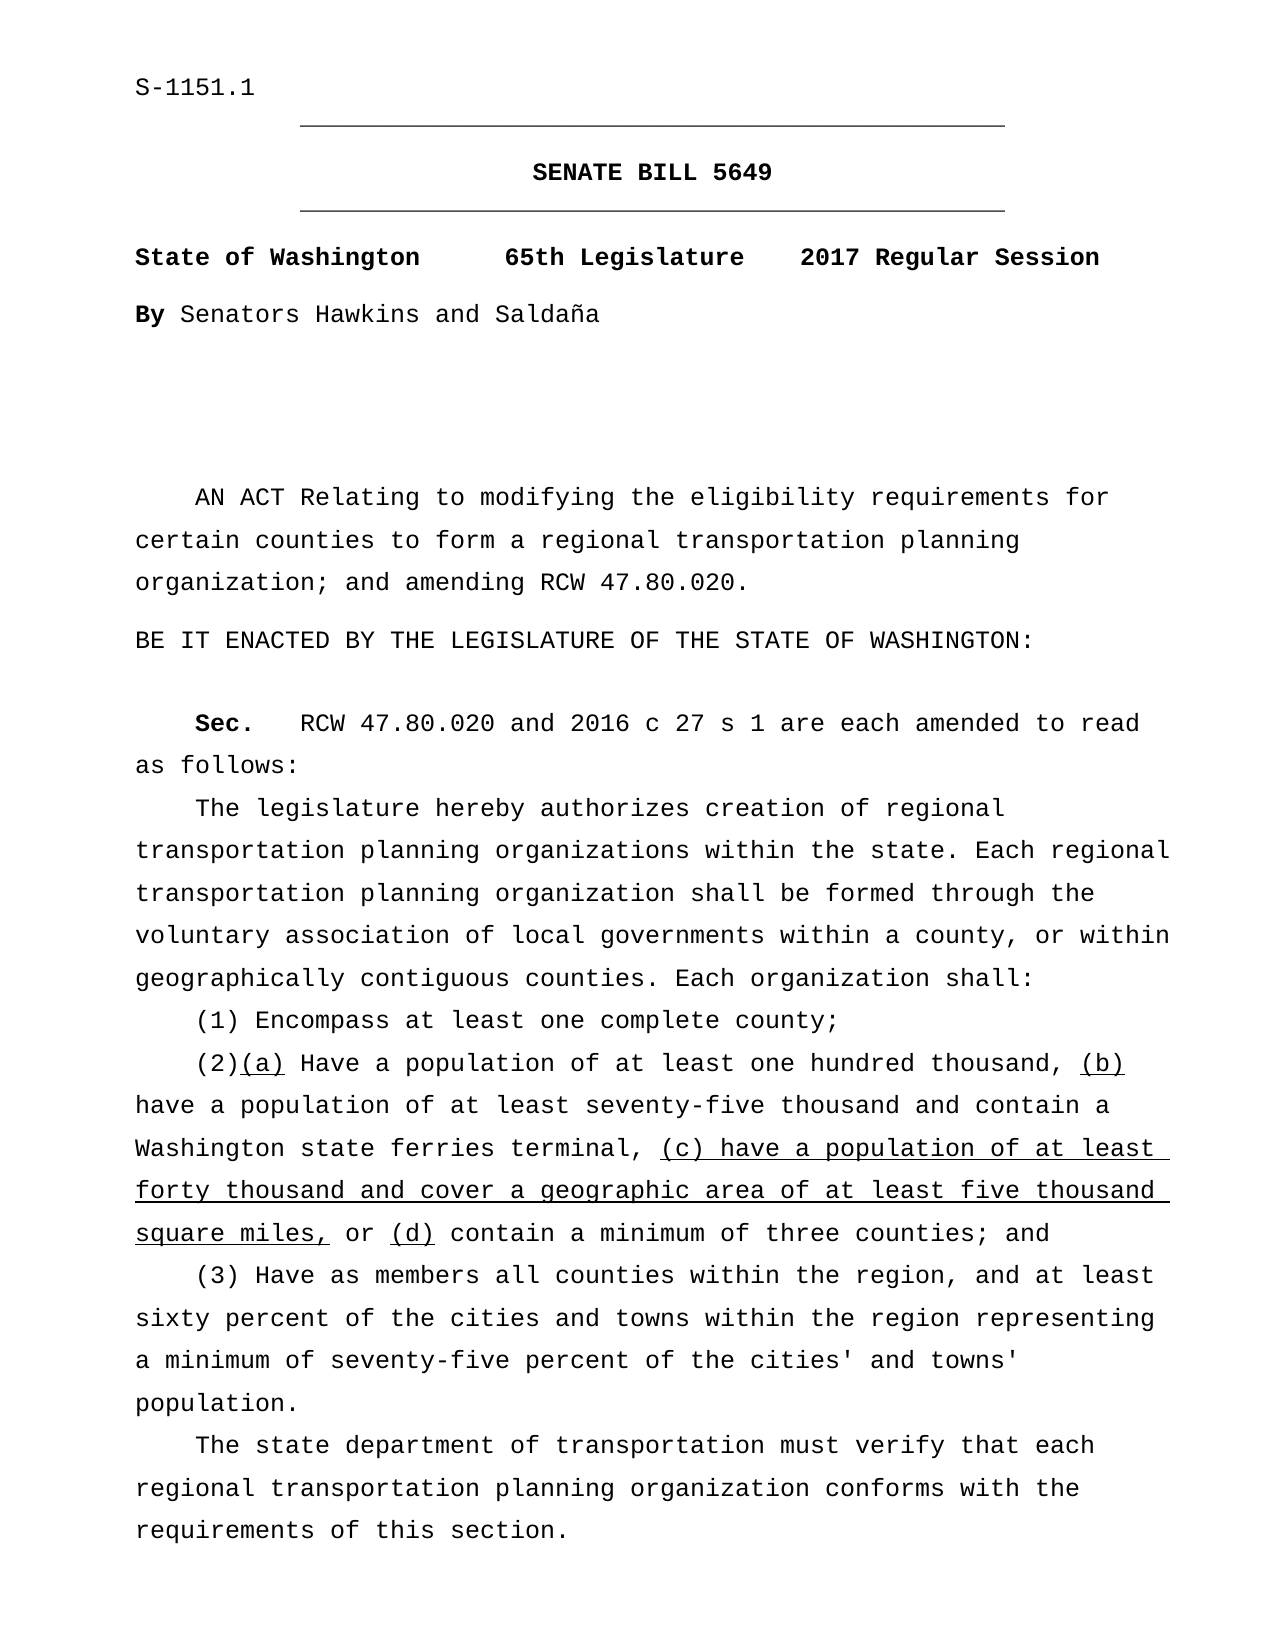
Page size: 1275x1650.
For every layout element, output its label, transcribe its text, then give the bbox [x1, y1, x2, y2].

text AN ACT Relating to modifying the eligibility requirements for certain counties to form a regional transportation planning organization; and amending RCW 47.80.020. [135, 472, 1170, 599]
text SENATE BILL 5649 [135, 160, 1170, 188]
text (2)(a) Have a population of at least one hundred thousand, (b) have a population of at least seventy-five thousand and contain a Washington state ferries terminal, (c) have a population of at least forty thousand and cover a geographic area of at least five thousand square miles, or (d) contain a minimum of three counties; and [135, 1037, 1170, 1201]
text Sec. RCW 47.80.020 and 2016 c 27 s 1 are each amended to read as follows: [135, 697, 1170, 782]
text BE IT ENACTED BY THE LEGISLATURE OF THE STATE OF WASHINGTON: [135, 627, 1170, 656]
text The legislature hereby authorizes creation of regional transportation planning organizations within the state. Each regional transportation planning organization shall be formed through the voluntary association of local governments within a county, or within geographically contiguous counties. Each organization shall: [135, 782, 1170, 995]
text S-1151.1 [135, 75, 1170, 103]
text State of Washington 65th Legislature 2017 Regular Session [135, 245, 1170, 273]
text _______________________________________________ [135, 188, 1170, 217]
text By Senators Hawkins and Saldaña [135, 302, 1170, 330]
text _______________________________________________ [135, 103, 1170, 132]
text (2)(a) Have a population of at least one hundred thousand, (b) have a population of at least seventy-five thousand and contain a Washington state ferries terminal, (c) have a population of at least forty thousand and cover a geographic area of at least five thousand square miles, or (d) contain a minimum of three counties; and [135, 1203, 1170, 1250]
text (1) Encompass at least one complete county; [135, 995, 1170, 1037]
text (3) Have as members all counties within the region, and at least sixty percent of the cities and towns within the region representing a minimum of seventy-five percent of the cities' and towns' population. [135, 1250, 1170, 1420]
text The state department of transportation must verify that each regional transportation planning organization conforms with the requirements of this section. [135, 1420, 1170, 1547]
